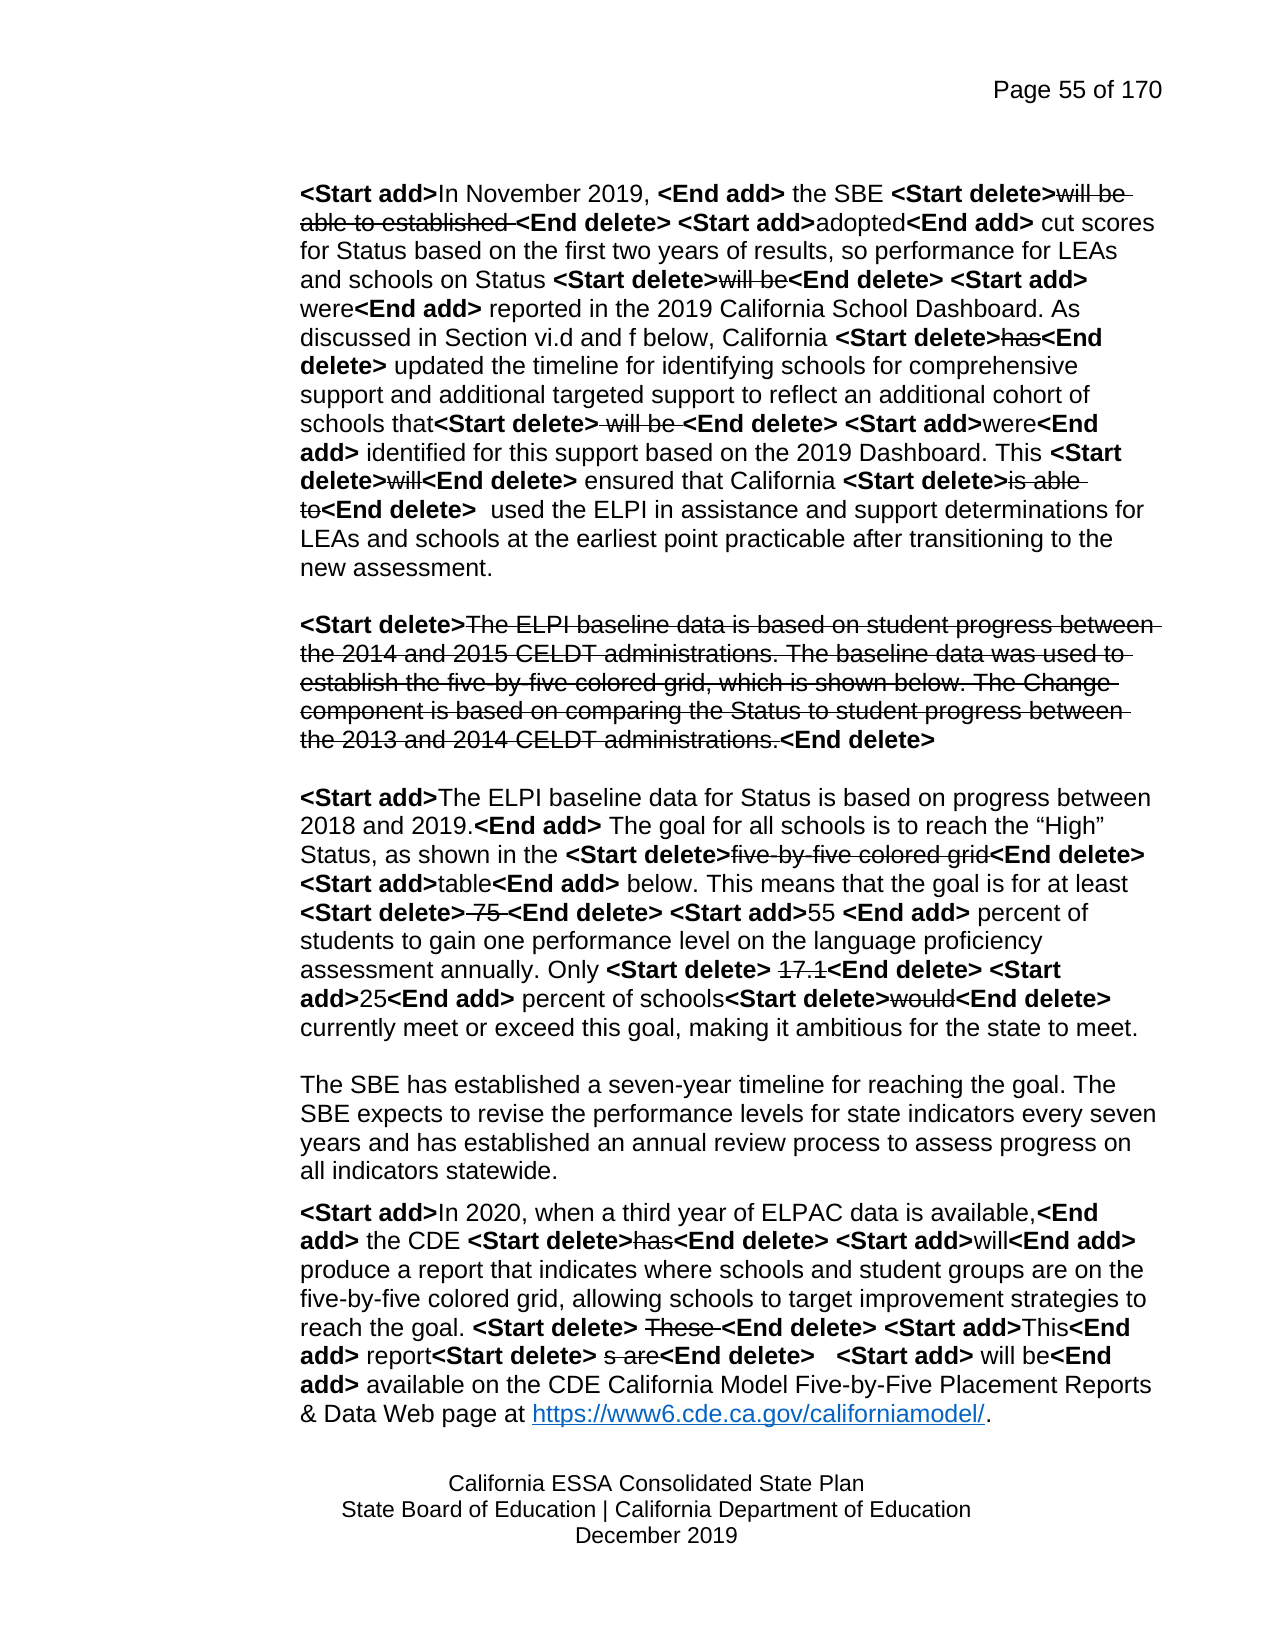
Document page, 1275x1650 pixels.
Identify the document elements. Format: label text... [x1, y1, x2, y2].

text <Start add>The ELPI baseline data for Status is based on progress between 2018 and 2019.<End add> The goal for all schools is to reach the “High” Status, as shown in the <Start delete>five-by-five colored grid<End delete> <Start add>table<End add> below. This means that the goal is for at least <Start delete> 75 <End delete> <Start add>55 <End add> percent of students to gain one performance level on the language proficiency assessment annually. Only <Start delete> 17.1<End delete> <Start add>25<End add> percent of schools<Start delete>would<End delete> currently meet or exceed this goal, making it ambitious for the state to meet. [300, 782, 1162, 1041]
text <Start add>In November 2019, <End add> the SBE <Start delete>will be able to established <End delete> <Start add>adopted<End add> cut scores for Status based on the first two years of results, so performance for LEAs and schools on Status <Start delete>will be<End delete> <Start add> were<End add> reported in the 2019 California School Dashboard. As discussed in Section vi.d and f below, California <Start delete>has<End delete> updated the timeline for identifying schools for comprehensive support and additional targeted support to reflect an additional cohort of schools that<Start delete> will be <End delete> <Start add>were<End add> identified for this support based on the 2019 Dashboard. This <Start delete>will<End delete> ensured that California <Start delete>is able to<End delete> used the ELPI in assistance and support determinations for LEAs and schools at the earliest point practicable after transitioning to the new assessment. [300, 179, 1162, 581]
text The SBE has established a seven-year timeline for reaching the goal. The SBE expects to revise the performance levels for state indicators every seven years and has established an annual review process to assess progress on all indicators statewide. [300, 1070, 1162, 1185]
text <Start add>In 2020, when a third year of ELPAC data is available,<End add> the CDE <Start delete>has<End delete> <Start add>will<End add> produce a report that indicates where schools and student groups are on the five-by-five colored grid, allowing schools to target improvement strategies to reach the goal. <Start delete> These <End delete> <Start add>This<End add> report<Start delete> s are<End delete> <Start add> will be<End add> available on the CDE California Model Five-by-Five Placement Reports & Data Web page at https://www6.cde.ca.gov/californiamodel/. [300, 1197, 1162, 1427]
text <Start delete>The ELPI baseline data is based on student progress between the 2014 and 2015 CELDT administrations. The baseline data was used to establish the five-by-five colored grid, which is shown below. The Change component is based on comparing the Status to student progress between the 2013 and 2014 CELDT administrations.<End delete> [300, 610, 1162, 754]
